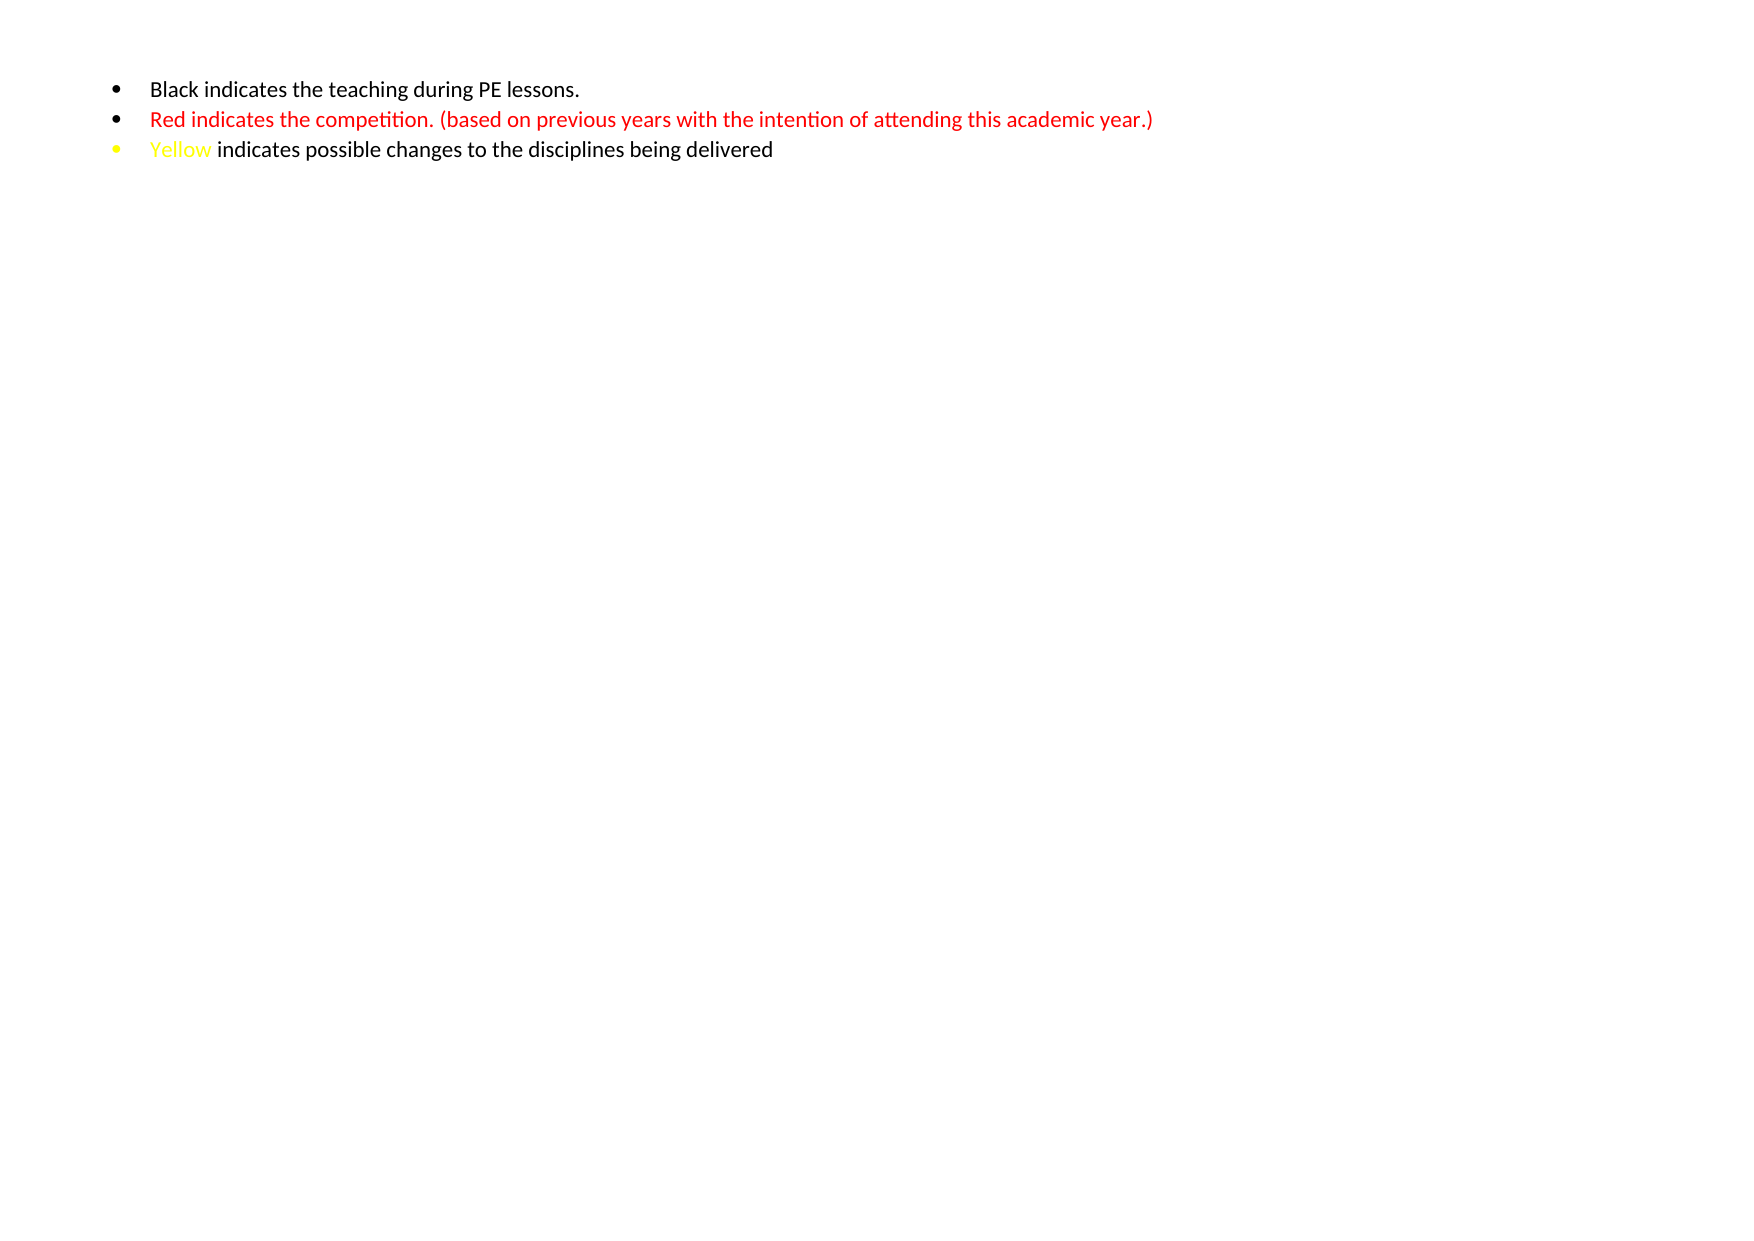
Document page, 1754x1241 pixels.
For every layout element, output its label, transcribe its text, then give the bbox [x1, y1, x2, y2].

list Black indicates the teaching during PE lessons. [112, 75, 1679, 103]
list Yellow indicates possible changes to the disciplines being delivered [112, 135, 1679, 163]
list Red indicates the competition. (based on previous years with the intention of attending this academic year.) [112, 105, 1679, 133]
